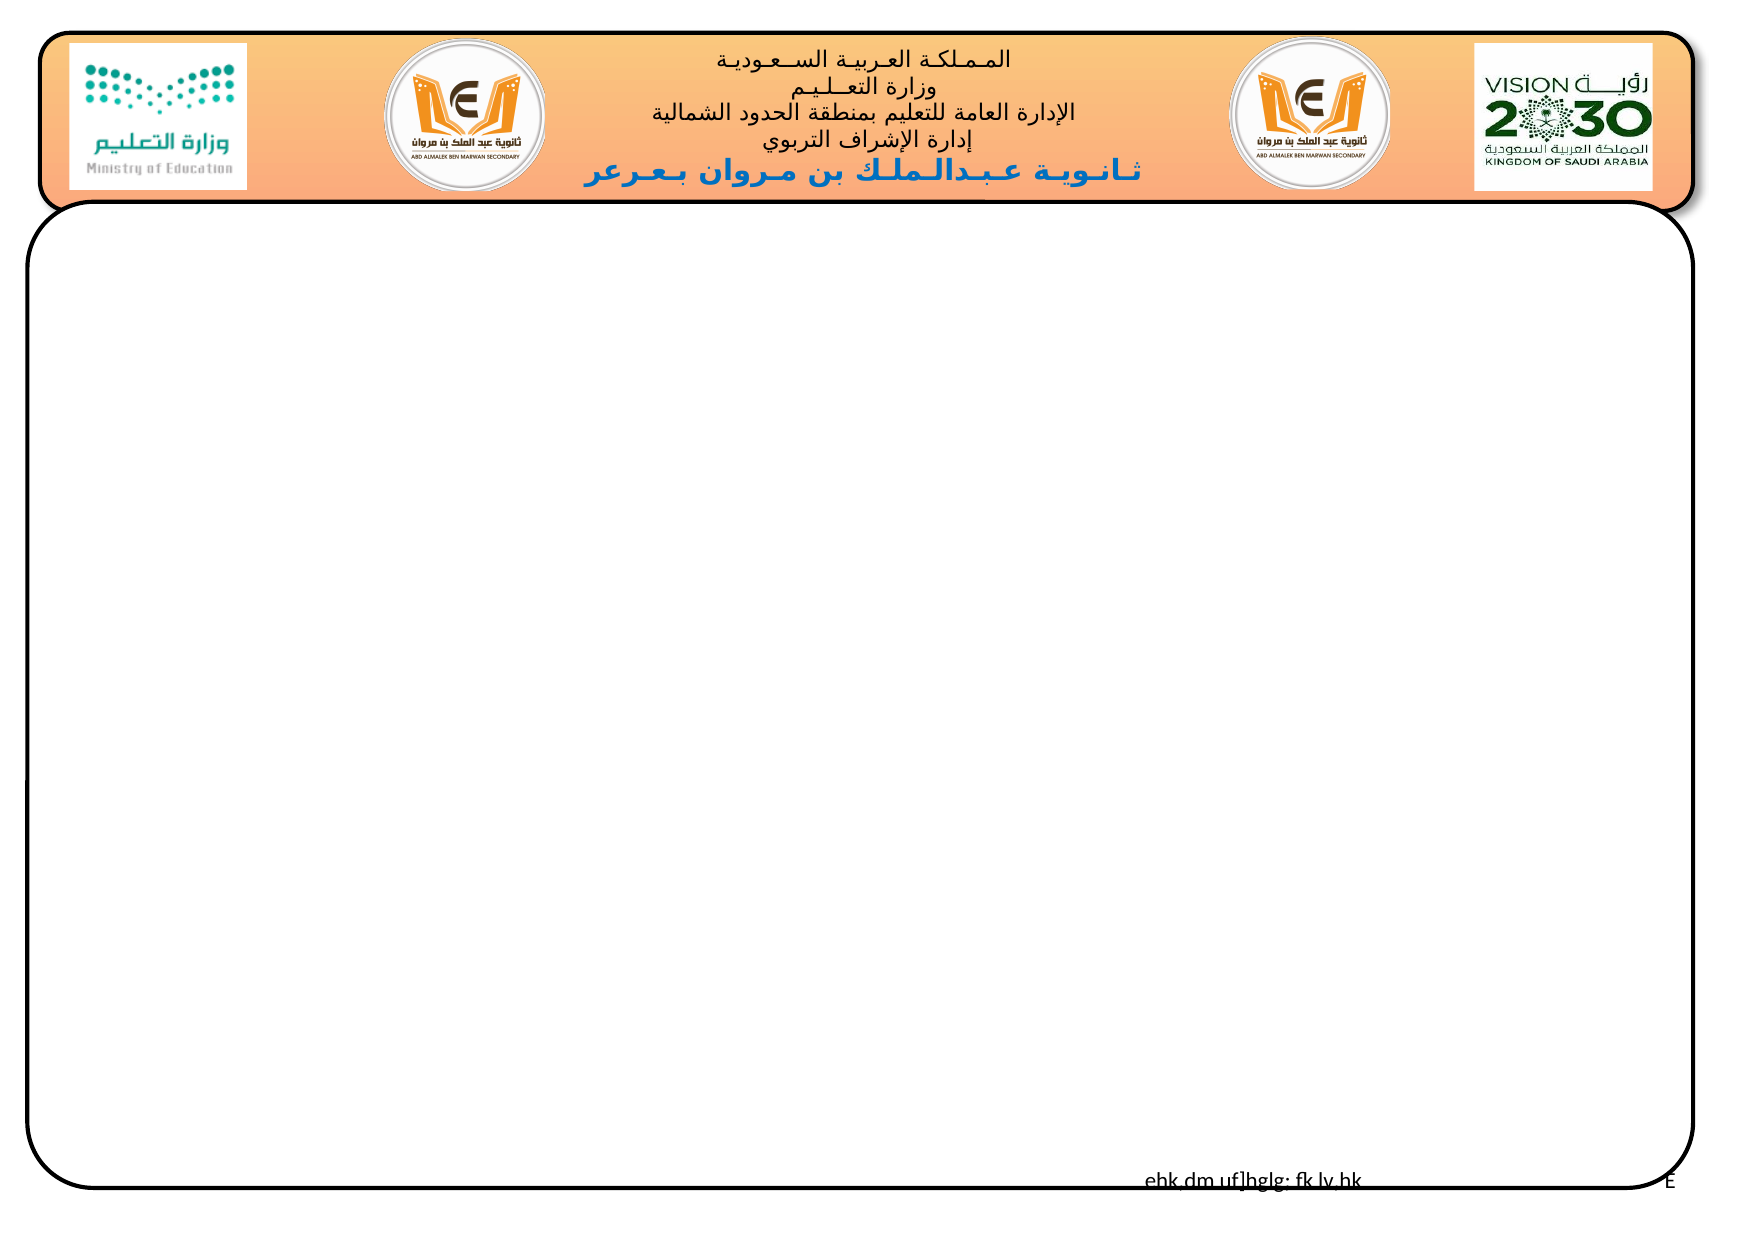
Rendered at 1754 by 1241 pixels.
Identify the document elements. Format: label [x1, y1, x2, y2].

picture [1227, 29, 1391, 189]
picture [69, 43, 247, 190]
picture [1474, 43, 1653, 191]
picture [382, 31, 545, 191]
